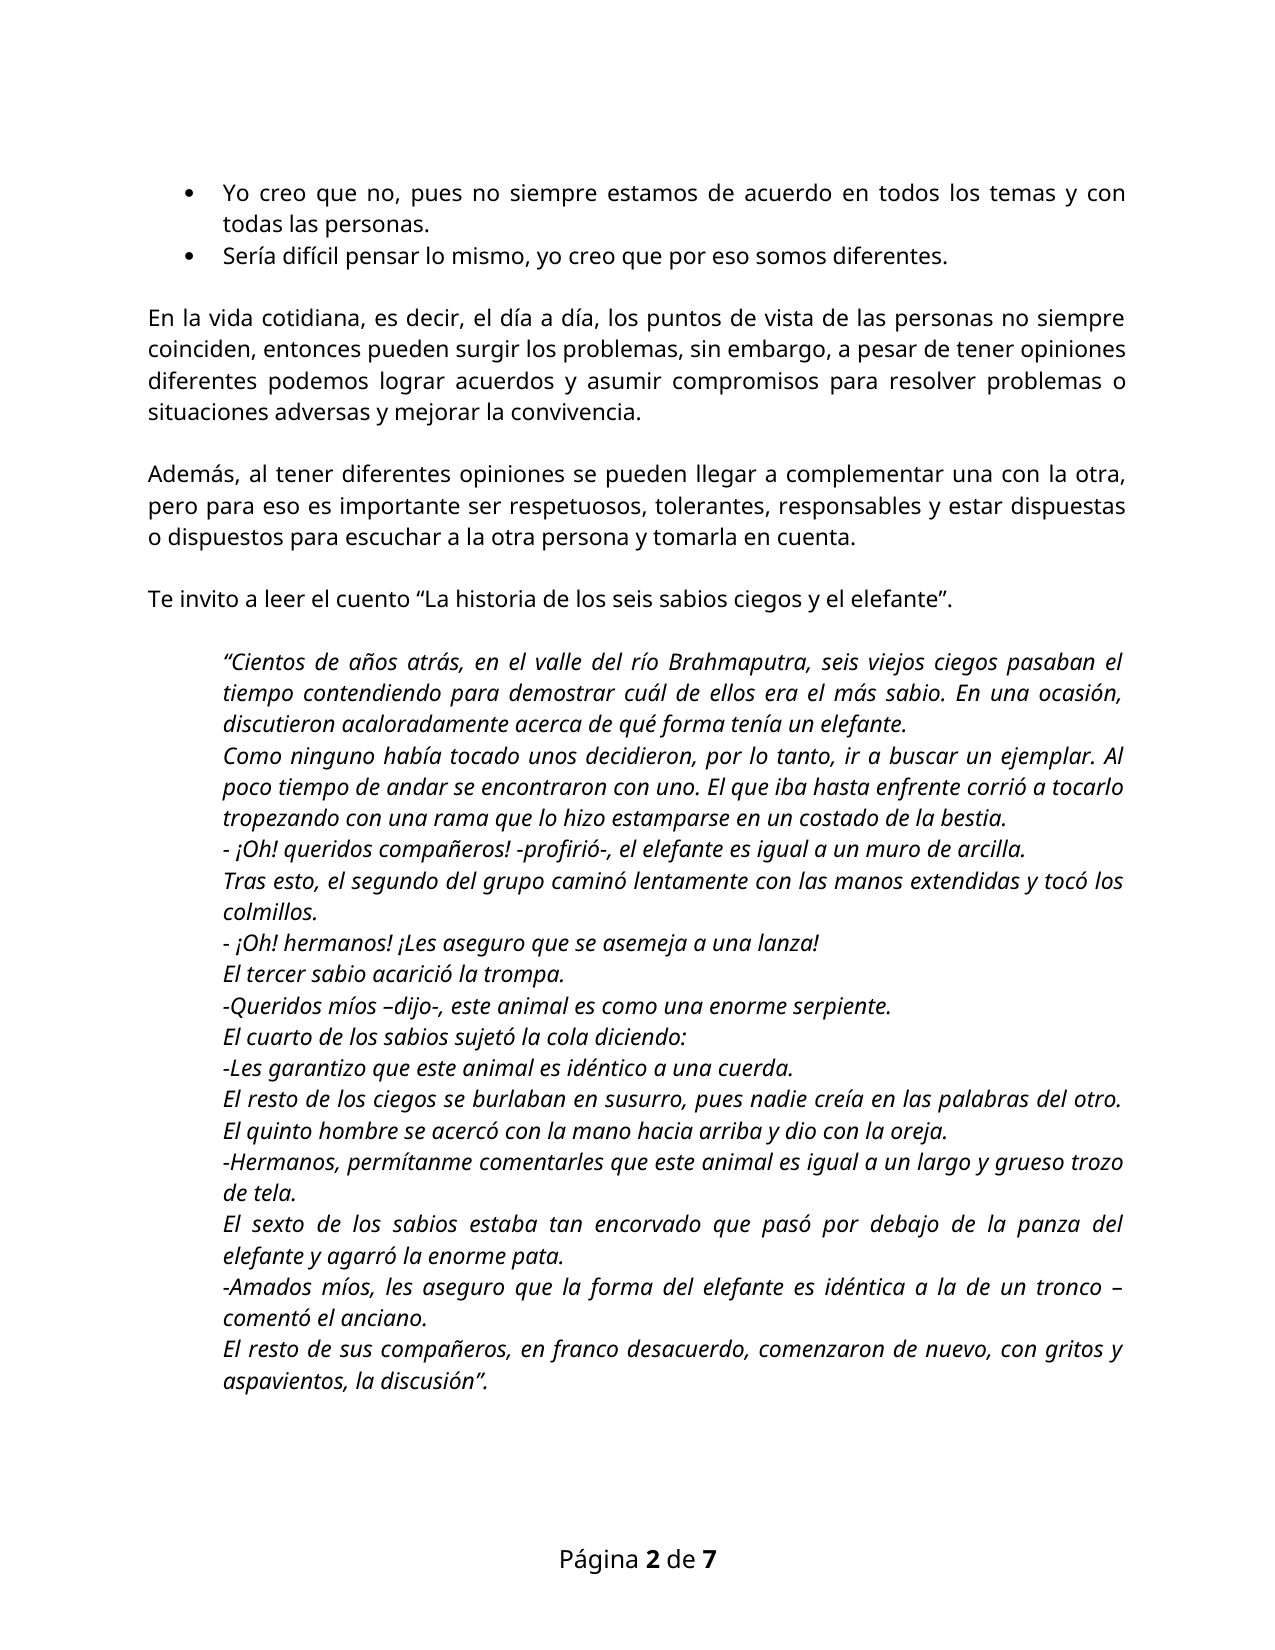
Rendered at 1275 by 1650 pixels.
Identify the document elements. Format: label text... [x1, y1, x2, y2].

text Además, al tener diferentes opiniones se pueden llegar a complementar una con la otra, pero para eso es importante ser respetuosos, tolerantes, responsables y estar dispuestas o dispuestos para escuchar a la otra persona y tomarla en cuenta. [148, 458, 1127, 552]
text Como ninguno había tocado unos decidieron, por lo tanto, ir a buscar un ejemplar. Al poco tiempo de andar se encontraron con uno. El que iba hasta enfrente corrió a tocarlo tropezando con una rama que lo hizo estamparse en un costado de la bestia. [223, 740, 1127, 833]
text -Amados míos, les aseguro que la forma del elefante es idéntica a la de un tronco – comentó el anciano. [223, 1271, 1127, 1333]
text Tras esto, el segundo del grupo caminó lentamente con las manos extendidas y tocó los colmillos. [223, 865, 1127, 927]
text Te invito a leer el cuento “La historia de los seis sabios ciegos y el elefante”. [148, 583, 1127, 615]
text -Hermanos, permítanme comentarles que este animal es igual a un largo y grueso trozo de tela. [223, 1146, 1127, 1208]
text - ¡Oh! hermanos! ¡Les aseguro que se asemeja a una lanza! [223, 927, 1127, 958]
text “Cientos de años atrás, en el valle del río Brahmaputra, seis viejos ciegos pasaban el tiempo contendiendo para demostrar cuál de ellos era el más sabio. En una ocasión, discutieron acaloradamente acerca de qué forma tenía un elefante. [223, 646, 1127, 740]
text El tercer sabio acarició la trompa. [223, 958, 1127, 990]
text El resto de sus compañeros, en franco desacuerdo, comenzaron de nuevo, con gritos y aspavientos, la discusión”. [223, 1333, 1127, 1396]
list Yo creo que no, pues no siempre estamos de acuerdo en todos los temas y con todas las personas. [185, 177, 1127, 240]
text En la vida cotidiana, es decir, el día a día, los puntos de vista de las personas no siempre coinciden, entonces pueden surgir los problemas, sin embargo, a pesar de tener opiniones diferentes podemos lograr acuerdos y asumir compromisos para resolver problemas o situaciones adversas y mejorar la convivencia. [148, 302, 1127, 427]
text El resto de los ciegos se burlaban en susurro, pues nadie creía en las palabras del otro. El quinto hombre se acercó con la mano hacia arriba y dio con la oreja. [223, 1083, 1127, 1146]
text El cuarto de los sabios sujetó la cola diciendo: [223, 1021, 1127, 1052]
text -Queridos míos –dijo-, este animal es como una enorme serpiente. [223, 990, 1127, 1021]
text - ¡Oh! queridos compañeros! -profirió-, el elefante es igual a un muro de arcilla. [223, 833, 1127, 865]
text -Les garantizo que este animal es idéntico a una cuerda. [223, 1052, 1127, 1083]
text El sexto de los sabios estaba tan encorvado que pasó por debajo de la panza del elefante y agarró la enorme pata. [223, 1208, 1127, 1271]
list Sería difícil pensar lo mismo, yo creo que por eso somos diferentes. [185, 240, 1127, 271]
